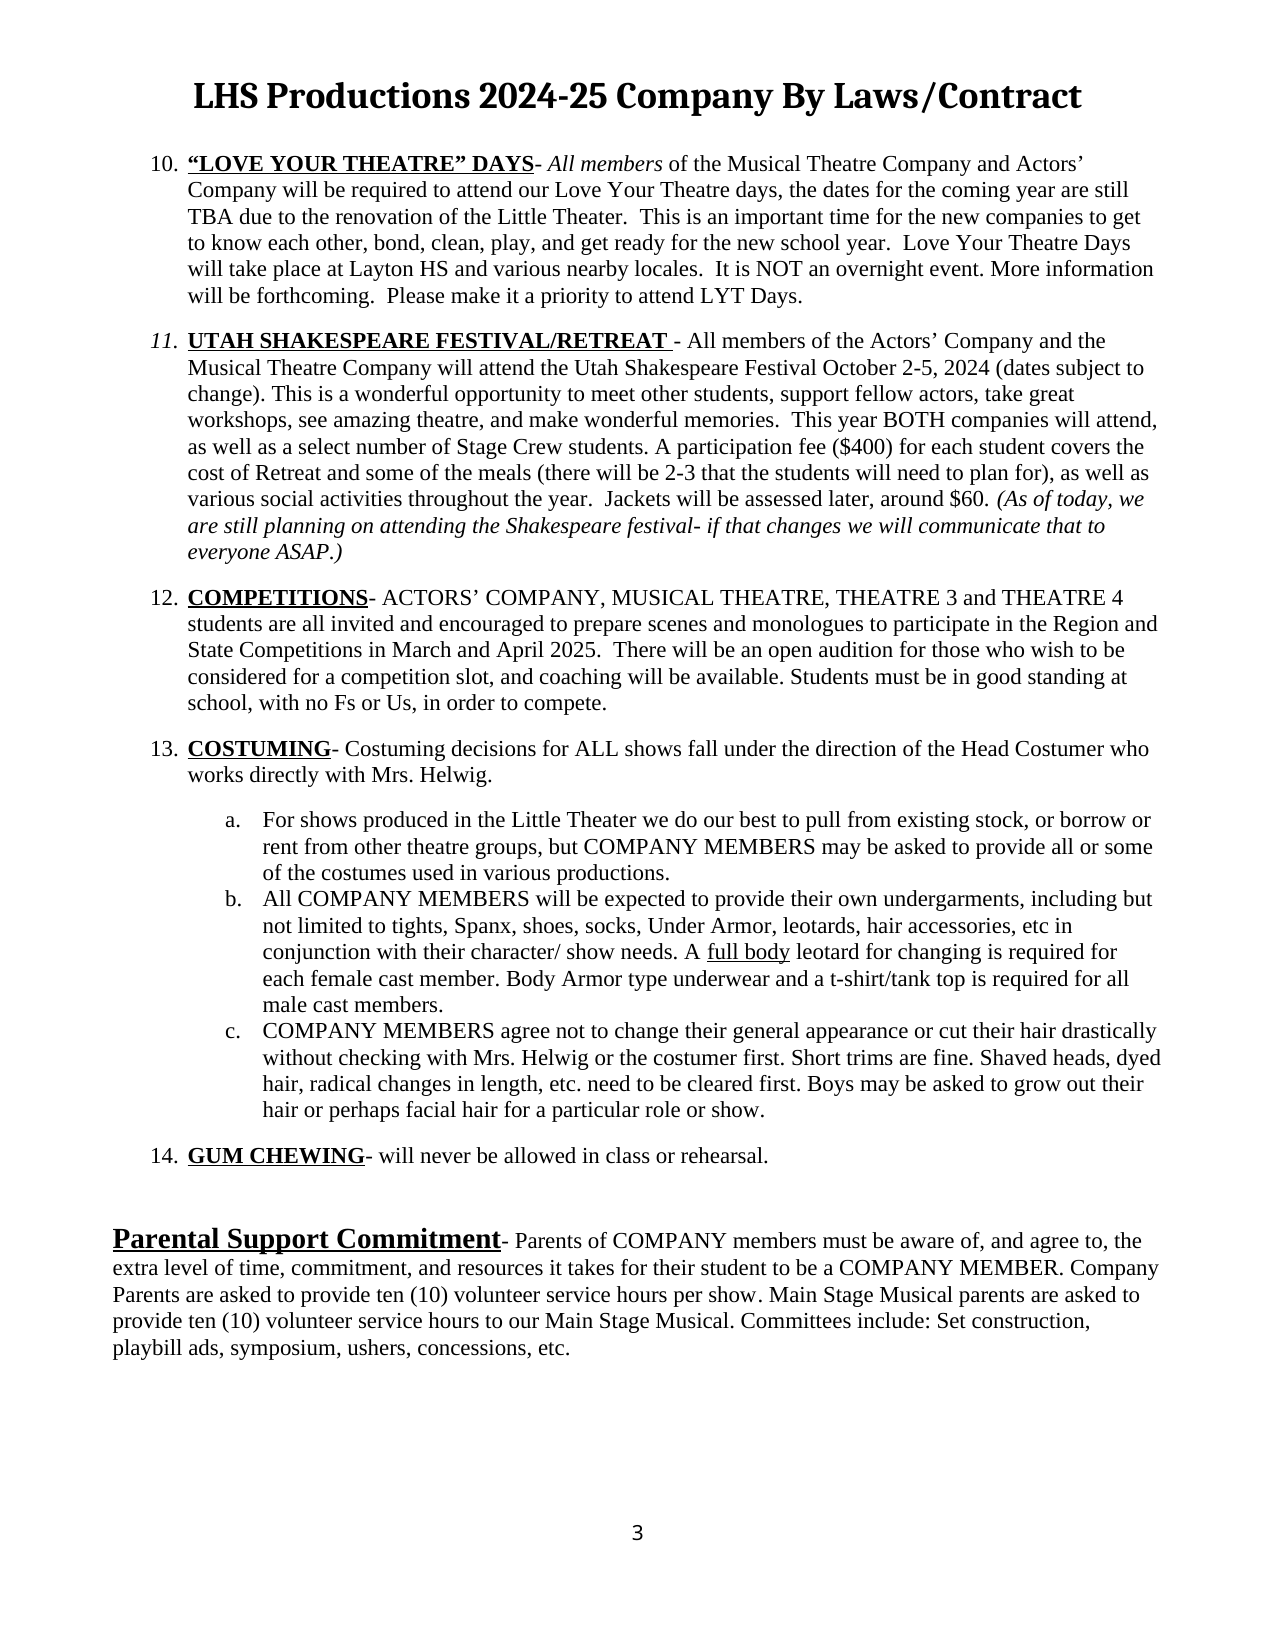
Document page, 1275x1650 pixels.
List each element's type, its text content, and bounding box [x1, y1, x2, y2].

list COMPETITIONS- ACTORS’ COMPANY, MUSICAL THEATRE, THEATRE 3 and THEATRE 4 students are all invited and encouraged to prepare scenes and monologues to participate in the Region and State Competitions in March and April 2025. There will be an open audition for those who wish to be considered for a competition slot, and coaching will be available. Students must be in good standing at school, with no Fs or Us, in order to compete. [150, 584, 1162, 715]
list All COMPANY MEMBERS will be expected to provide their own undergarments, including but not limited to tights, Spanx, shoes, socks, Under Armor, leotards, hair accessories, etc in conjunction with their character/ show needs. A full body leotard for changing is required for each female cast member. Body Armor type underwear and a t-shirt/tank top is required for all male cast members. [225, 886, 1162, 1017]
list UTAH SHAKESPEARE FESTIVAL/RETREAT - All members of the Actors’ Company and the Musical Theatre Company will attend the Utah Shakespeare Festival October 2-5, 2024 (dates subject to change). This is a wonderful opportunity to meet other students, support fellow actors, take great workshops, see amazing theatre, and make wonderful memories. This year BOTH companies will attend, as well as a select number of Stage Crew students. A participation fee ($400) for each student covers the cost of Retreat and some of the meals (there will be 2-3 that the students will need to plan for), as well as various social activities throughout the year. Jackets will be assessed later, around $60. (As of today, we are still planning on attending the Shakespeare festival- if that changes we will communicate that to everyone ASAP.) [150, 327, 1162, 564]
list COSTUMING- Costuming decisions for ALL shows fall under the direction of the Head Costumer who works directly with Mrs. Helwig. [150, 734, 1162, 787]
list COMPANY MEMBERS agree not to change their general appearance or cut their hair drastically without checking with Mrs. Helwig or the costumer first. Short trims are fine. Shaved heads, dyed hair, radical changes in length, etc. need to be cleared first. Boys may be asked to grow out their hair or perhaps facial hair for a particular role or show. [225, 1017, 1162, 1123]
list “LOVE YOUR THEATRE” DAYS- All members of the Musical Theatre Company and Actors’ Company will be required to attend our Love Your Theatre days, the dates for the coming year are still TBA due to the renovation of the Little Theater. This is an important time for the new companies to get to know each other, bond, clean, play, and get ready for the new school year. Love Your Theatre Days will take place at Layton HS and various nearby locales. It is NOT an overnight event. More information will be forthcoming. Please make it a priority to attend LYT Days. [150, 150, 1162, 308]
list GUM CHEWING- will never be allowed in class or rehearsal. [150, 1142, 1162, 1168]
list For shows produced in the Little Theater we do our best to pull from existing stock, or borrow or rent from other theatre groups, but COMPANY MEMBERS may be asked to provide all or some of the costumes used in various productions. [225, 806, 1162, 886]
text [112, 1221, 1162, 1360]
